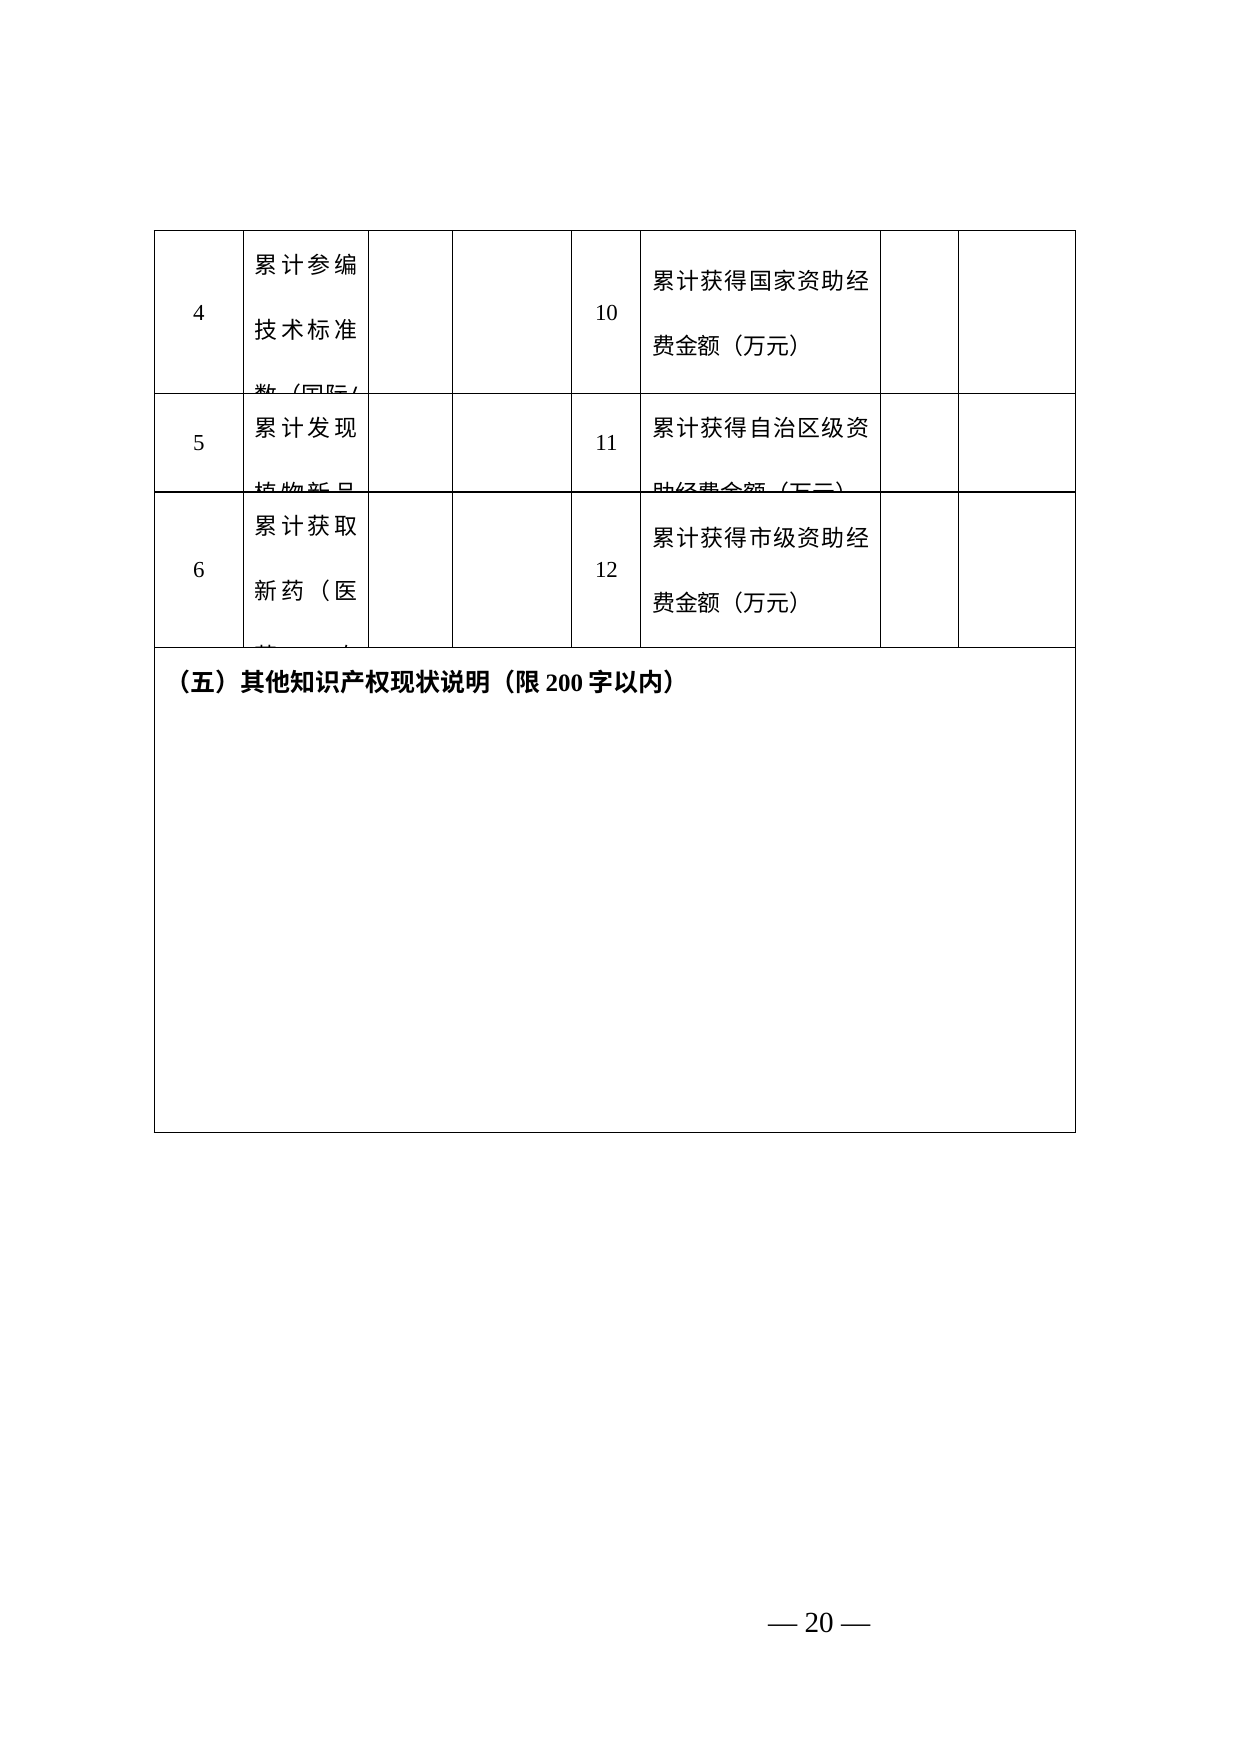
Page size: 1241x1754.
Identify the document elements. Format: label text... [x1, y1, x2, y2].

table_cell [453, 231, 571, 393]
table_cell [369, 493, 452, 647]
table_cell 累计发现植物新品种数 [244, 394, 368, 491]
table_cell （五）其他知识产权现状说明（限200字以内） [155, 648, 1075, 1132]
table_cell [959, 231, 1075, 393]
table_cell 累计获得国家资助经费金额（万元） [641, 231, 880, 393]
table_cell [881, 231, 958, 393]
table_cell 累计获得市级资助经费金额（万元） [641, 493, 880, 647]
table_cell [369, 231, 452, 393]
table_cell [453, 394, 571, 491]
table_cell [369, 394, 452, 491]
table_cell 12 [572, 493, 640, 647]
table_cell 累计参编技术标准数（国际/国家/行业） [244, 231, 368, 393]
table_cell 11 [572, 394, 640, 491]
table_cell 10 [572, 231, 640, 393]
table_cell 累计获得自治区级资助经费金额（万元） [641, 394, 880, 491]
table_cell 4 [155, 231, 243, 393]
table_cell 5 [155, 394, 243, 491]
table_cell [959, 493, 1075, 647]
table_cell [881, 394, 958, 491]
table_cell 6 [155, 493, 243, 647]
table_cell 累计获取新药（医药、农药、兽药）证书数 [244, 493, 368, 647]
table_cell [453, 493, 571, 647]
table_cell [881, 493, 958, 647]
table_cell [959, 394, 1075, 491]
